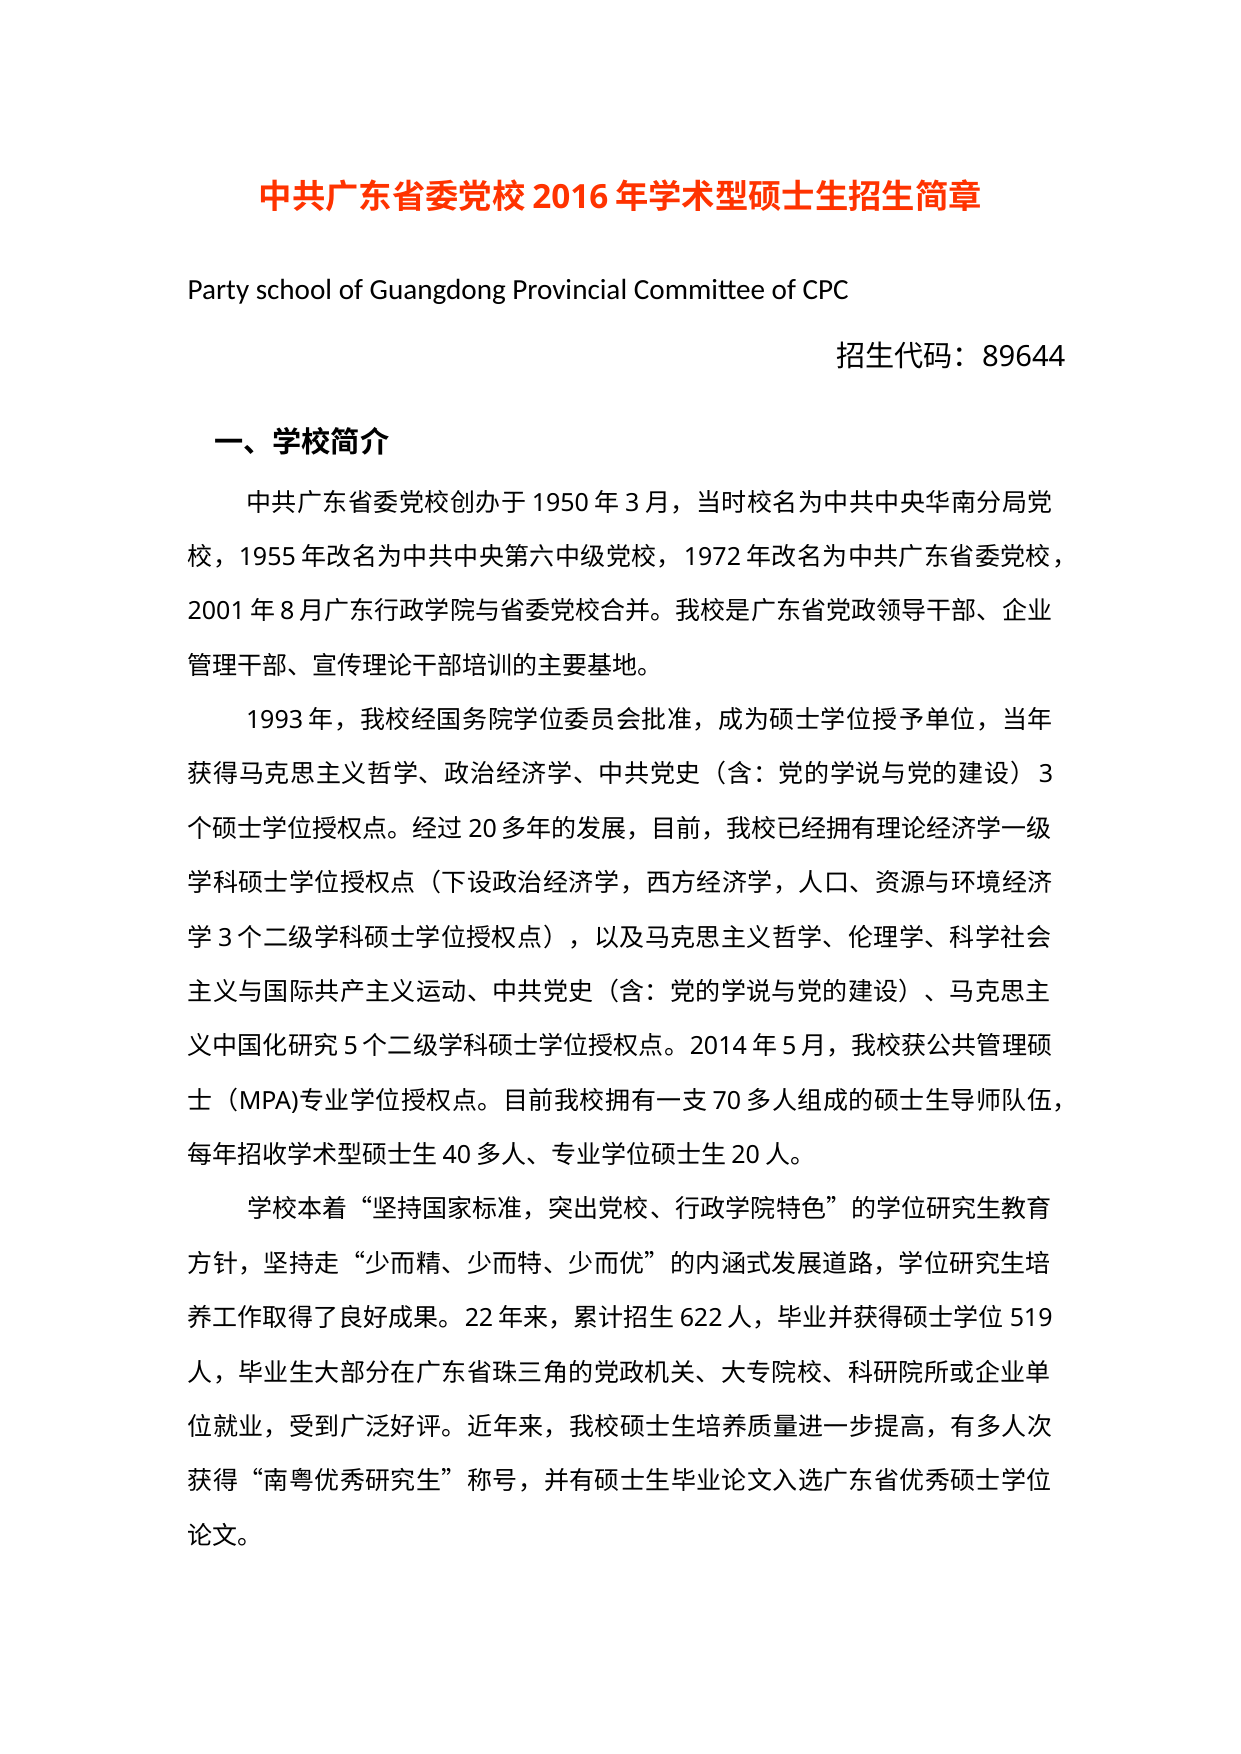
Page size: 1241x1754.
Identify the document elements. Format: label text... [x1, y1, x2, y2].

text 中共广东省委党校创办于1950年3月，当时校名为中共中央华南分局党校，1955年改名为中共中央第六中级党校，1972年改名为中共广东省委党校，2001年8月广东行政学院与省委党校合并。我校是广东省党政领导干部、企业管理干部、宣传理论干部培训的主要基地。 [187, 482, 1053, 681]
text 1993年，我校经国务院学位委员会批准，成为硕士学位授予单位，当年获得马克思主义哲学、政治经济学、中共党史（含：党的学说与党的建设）3个硕士学位授权点。经过20多年的发展，目前，我校已经拥有理论经济学一级学科硕士学位授权点（下设政治经济学，西方经济学，人口、资源与环境经济学3个二级学科硕士学位授权点），以及马克思主义哲学、伦理学、科学社会主义与国际共产主义运动、中共党史（含：党的学说与党的建设）、马克思主义中国化研究5个二级学科硕士学位授权点。2014年5月，我校获公共管理硕士（MPA)专业学位授权点。目前我校拥有一支70多人组成的硕士生导师队伍，每年招收学术型硕士生40多人、专业学位硕士生20人。 [187, 699, 1053, 1171]
text 学校本着“坚持国家标准，突出党校、行政学院特色”的学位研究生教育方针，坚持走“少而精、少而特、少而优”的内涵式发展道路，学位研究生培养工作取得了良好成果。22年来，累计招生622人，毕业并获得硕士学位519人，毕业生大部分在广东省珠三角的党政机关、大专院校、科研院所或企业单位就业，受到广泛好评。近年来，我校硕士生培养质量进一步提高，有多人次获得“南粤优秀研究生”称号，并有硕士生毕业论文入选广东省优秀硕士学位论文。 [187, 1189, 1053, 1551]
text 中共广东省委党校2016年学术型硕士生招生简章 [187, 162, 1053, 227]
text Party school of Guangdong Provincial Committee of CPC [187, 256, 1053, 321]
text 一、学校简介 [187, 419, 1053, 461]
text 招生代码：89644 [187, 321, 1053, 386]
